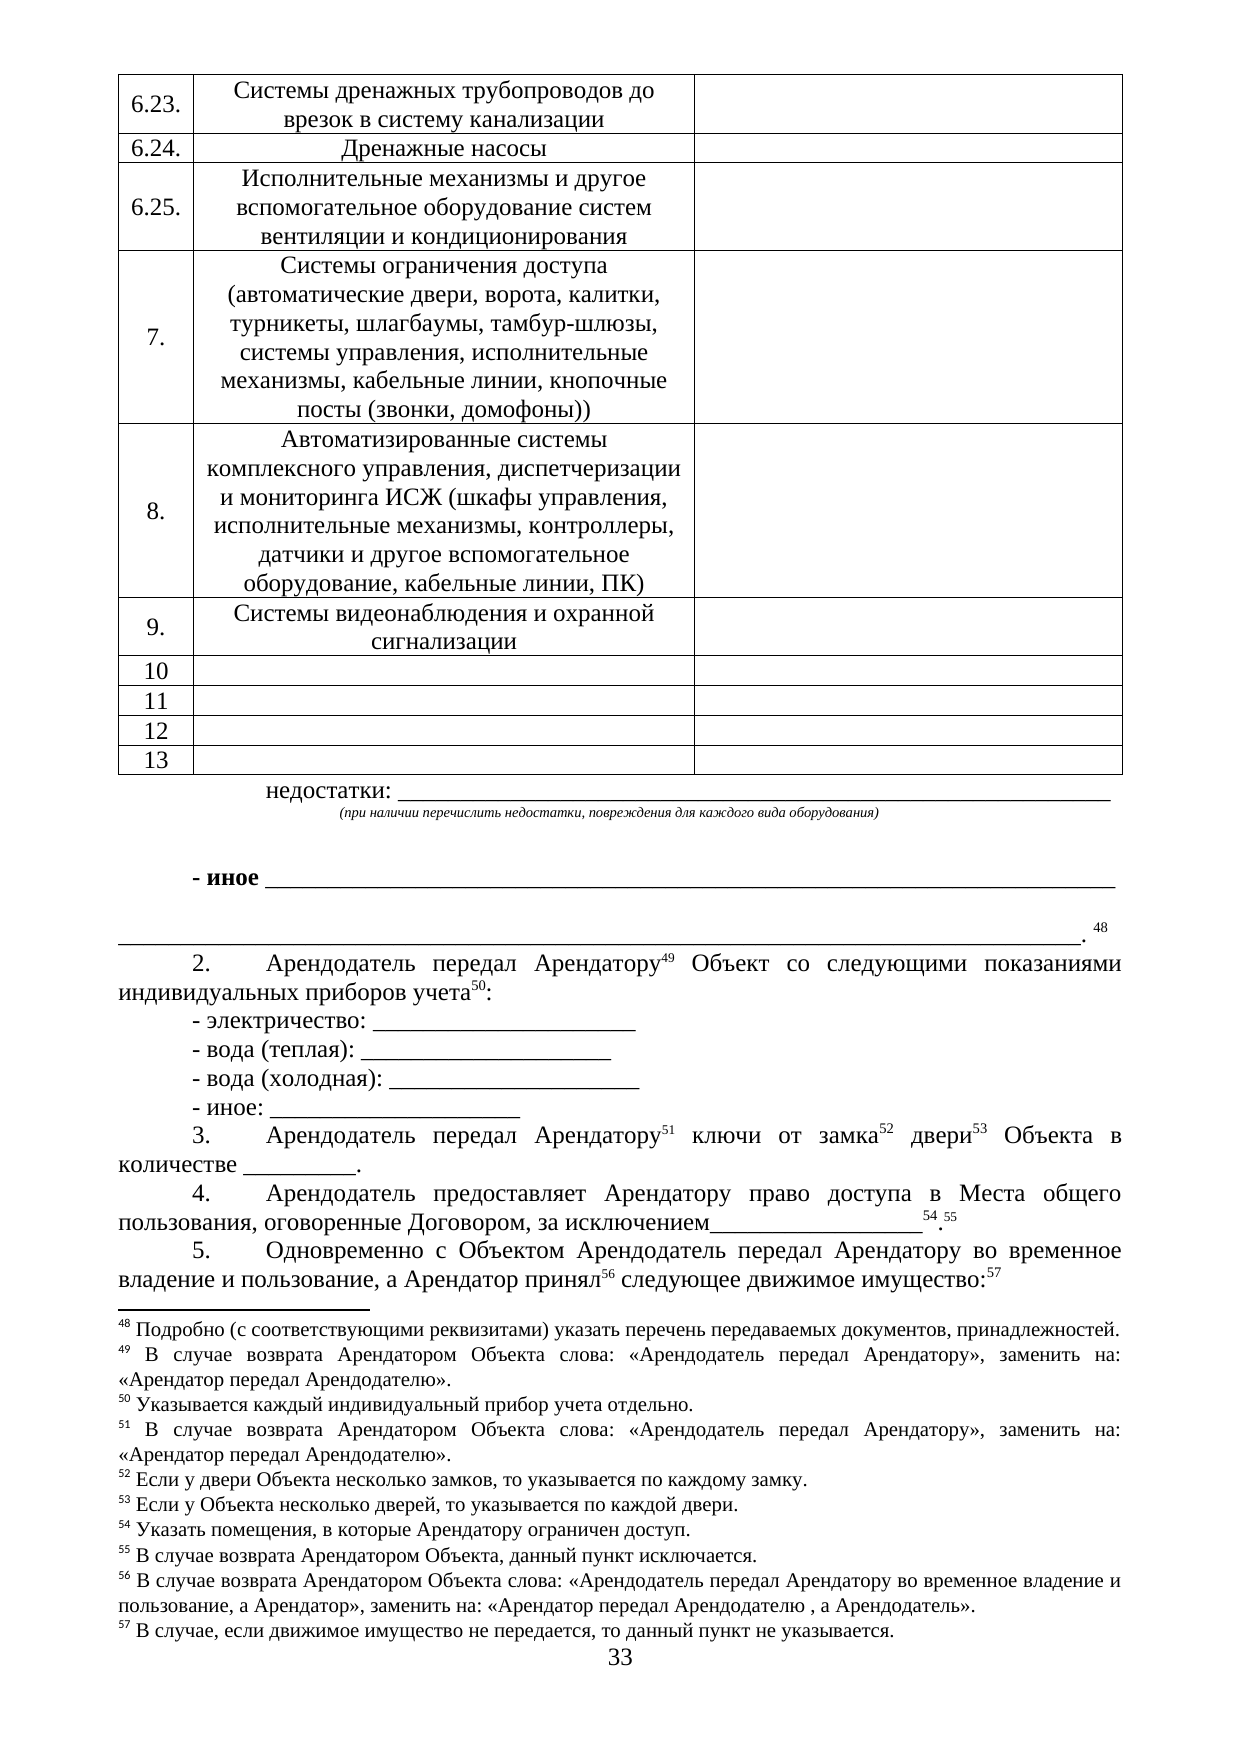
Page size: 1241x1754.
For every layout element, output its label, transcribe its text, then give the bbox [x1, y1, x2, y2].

table_cell 12 [119, 716, 193, 744]
table_cell [695, 746, 1122, 774]
list Арендодатель предоставляет Арендатору право доступа в Места общего пользования, оговоренные Договором, за исключением_________________. [118, 1178, 1122, 1235]
table_cell Системы ограничения доступа (автоматические двери, ворота, калитки, турникеты, шлагбаумы, тамбур-шлюзы, системы управления, исполнительные механизмы, кабельные линии, кнопочные посты (звонки, домофоны)) [194, 251, 694, 423]
table_cell Системы видеонаблюдения и охранной сигнализации [194, 598, 694, 655]
table_cell [695, 716, 1122, 744]
table_cell 6.23. [119, 75, 193, 132]
table_cell Дренажные насосы [194, 134, 694, 162]
table_cell Исполнительные механизмы и другое вспомогательное оборудование систем вентиляции и кондиционирования [194, 163, 694, 249]
table_cell [695, 656, 1122, 685]
list Одновременно с Объектом Арендодатель передал Арендатору во временное владение и пользование, а Арендатор принял следующее движимое имущество: [118, 1235, 1122, 1293]
text - вода (холодная): ____________________ [118, 1063, 1122, 1092]
table_cell [695, 163, 1122, 249]
table_cell [194, 746, 694, 774]
table_cell 10 [119, 656, 193, 685]
table_cell 9. [119, 598, 193, 655]
table_cell [695, 598, 1122, 655]
table_cell [194, 686, 694, 715]
table_cell [695, 75, 1122, 132]
text недостатки: _________________________________________________________ [118, 775, 1122, 804]
table_cell Автоматизированные системы комплексного управления, диспетчеризации и мониторинга ИСЖ (шкафы управления, исполнительные механизмы, контроллеры, датчики и другое вспомогательное оборудование, кабельные линии, ПК) [194, 424, 694, 597]
table_cell [695, 134, 1122, 162]
list Арендодатель передал Арендатору Объект со следующими показаниями индивидуальных приборов учета: [118, 948, 1122, 1005]
table_cell 7. [119, 251, 193, 423]
table_cell [194, 656, 694, 685]
table_cell 6.24. [119, 134, 193, 162]
table_cell 11 [119, 686, 193, 715]
text - иное ____________________________________________________________________ [118, 862, 1122, 890]
list Арендодатель передал Арендатору ключи от замка двери Объекта в количестве _________. [118, 1120, 1122, 1178]
text - электричество: _____________________ [118, 1005, 1122, 1034]
text - вода (теплая): ____________________ [118, 1034, 1122, 1063]
text - иное: ____________________ [118, 1092, 1122, 1120]
table_cell Системы дренажных трубопроводов до врезок в систему канализации [194, 75, 694, 132]
table_cell [695, 251, 1122, 423]
text _____________________________________________________________________________. [118, 919, 1122, 948]
table_cell 6.25. [119, 163, 193, 249]
table_cell 8. [119, 424, 193, 597]
table_cell 13 [119, 746, 193, 774]
table_cell [695, 424, 1122, 597]
table_cell [695, 686, 1122, 715]
text (при наличии перечислить недостатки, повреждения для каждого вида оборудования) [118, 804, 1122, 833]
table_cell [194, 716, 694, 744]
